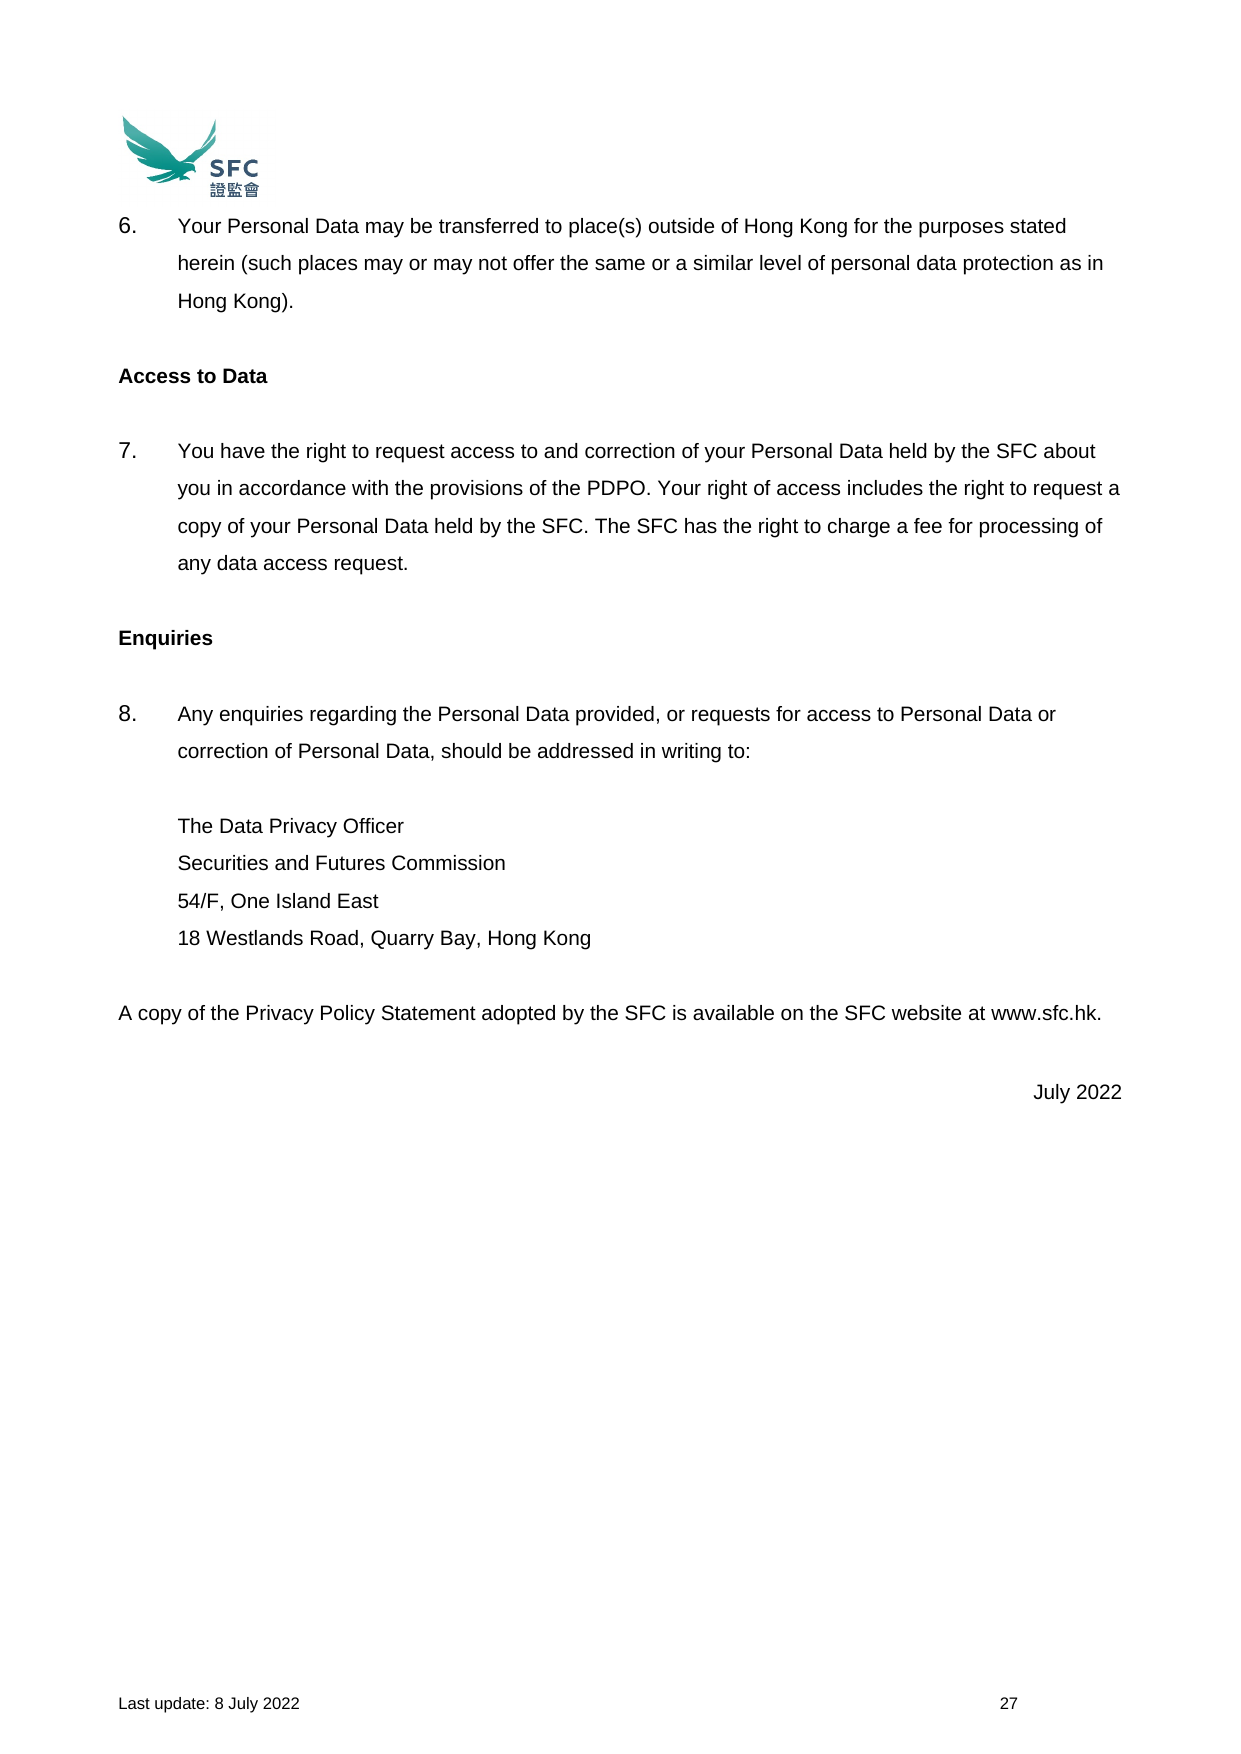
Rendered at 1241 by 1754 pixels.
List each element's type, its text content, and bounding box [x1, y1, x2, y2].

text Enquiries [118, 619, 1122, 657]
text The Data Privacy Officer [177, 807, 1122, 844]
text Securities and Futures Commission [177, 844, 1122, 882]
picture [118, 109, 276, 207]
list Your Personal Data may be transferred to place(s) outside of Hong Kong for the purposes stated herein (such places may or may not offer the same or a similar level of personal data protection as in Hong Kong). [118, 207, 1122, 319]
list Any enquiries regarding the Personal Data provided, or requests for access to Personal Data or correction of Personal Data, should be addressed in writing to: [118, 694, 1122, 769]
text A copy of the Privacy Policy Statement adopted by the SFC is available on the SFC website at www.sfc.hk. [118, 994, 1122, 1032]
text July 2022 [118, 1080, 1122, 1104]
text 18 Westlands Road, Quarry Bay, Hong Kong [177, 919, 1122, 957]
text Access to Data [118, 357, 1122, 394]
text 54/F, One Island East [177, 882, 1122, 919]
list You have the right to request access to and correction of your Personal Data held by the SFC about you in accordance with the provisions of the PDPO. Your right of access includes the right to request a copy of your Personal Data held by the SFC. The SFC has the right to charge a fee for processing of any data access request. [118, 432, 1122, 582]
